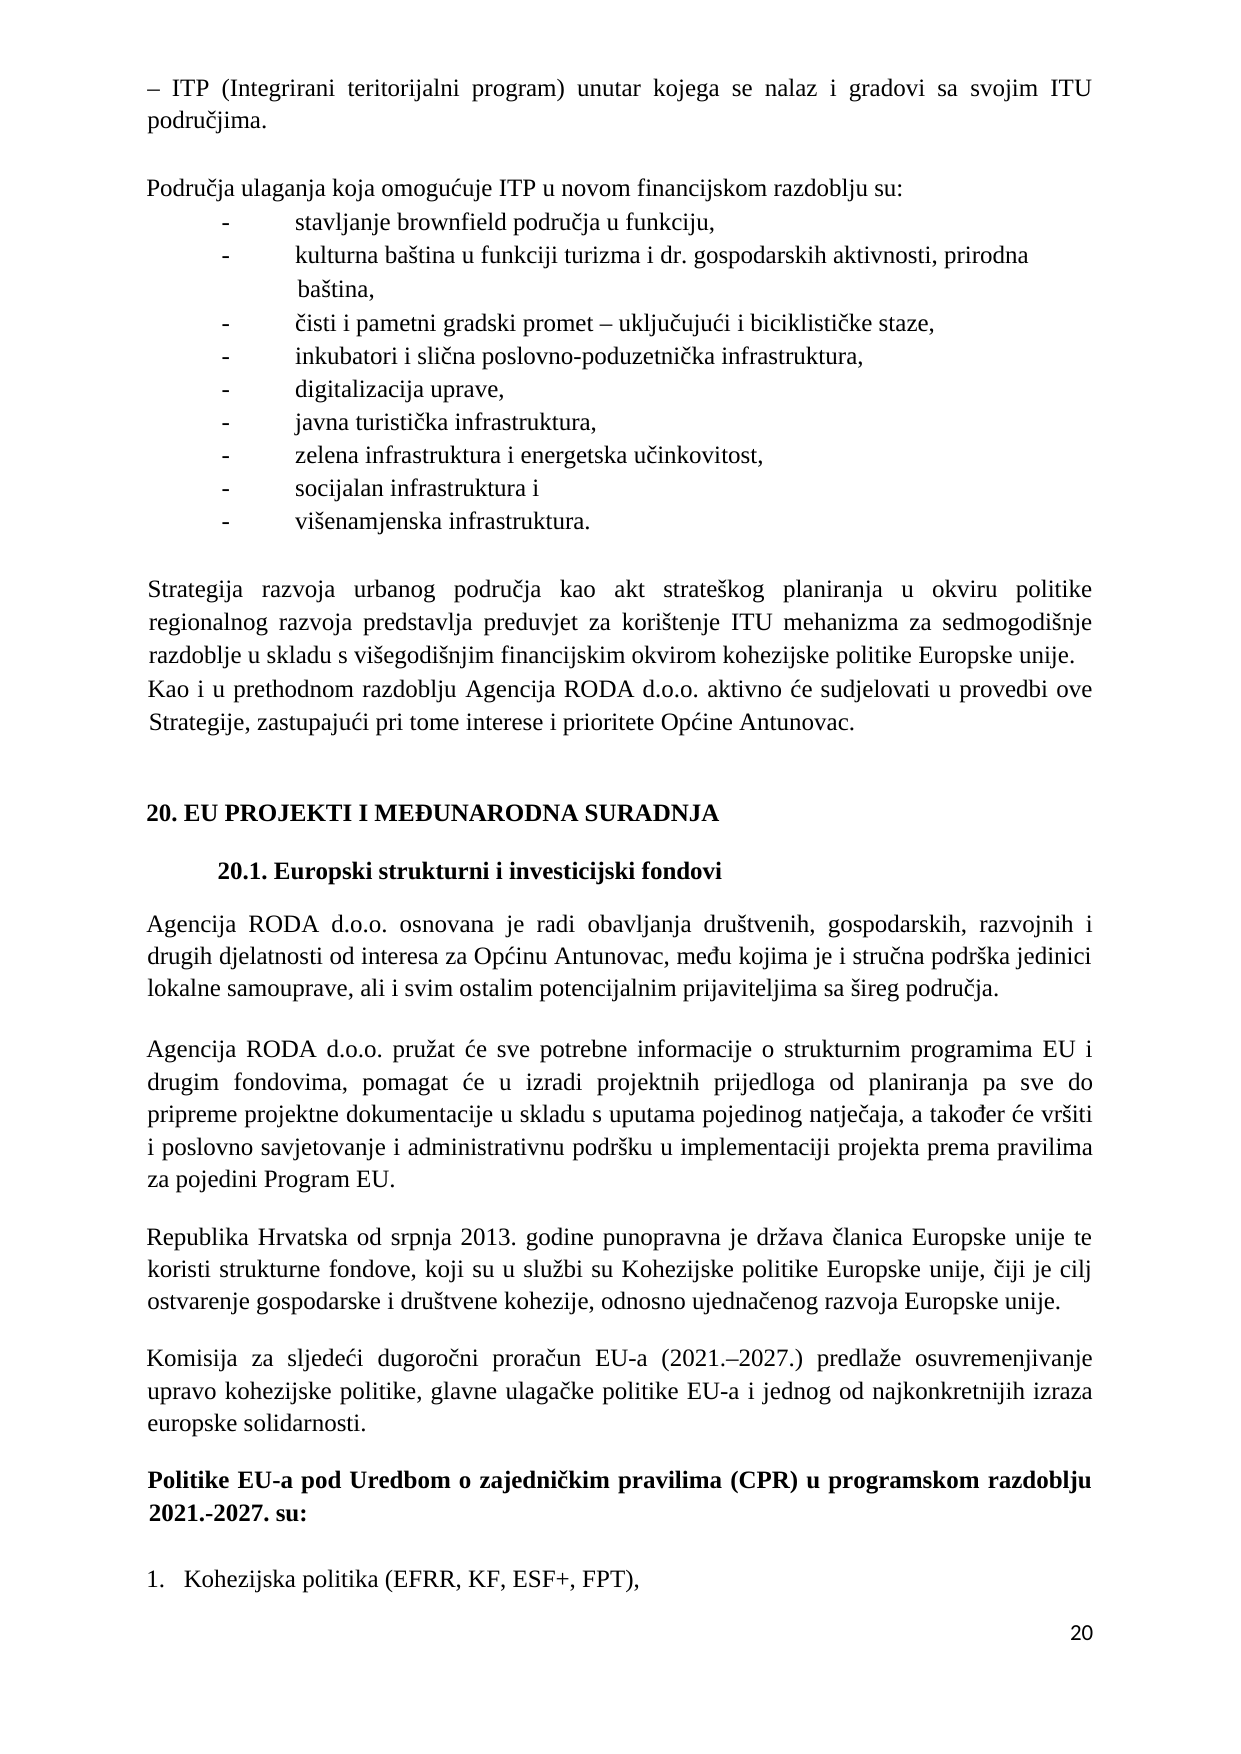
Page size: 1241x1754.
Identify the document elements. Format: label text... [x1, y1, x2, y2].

text Republika Hrvatska od srpnja 2013. godine punopravna je država članica Europske unije te koristi strukturne fondove, koji su u službi su Kohezijske politike Europske unije, čiji je cilj ostvarenje gospodarske i društvene kohezije, odnosno ujednačenog razvoja Europske unije. [146, 1222, 1093, 1315]
subtitle 20. EU PROJEKTI I MEĐUNARODNA SURADNJA [146, 798, 1102, 827]
text Politike EU-a pod Uredbom o zajedničkim pravilima (CPR) u programskom razdoblju 2021.-2027. su: [147, 1465, 1093, 1526]
text Agencija RODA d.o.o. osnovana je radi obavljanja društvenih, gospodarskih, razvojnih i drugih djelatnosti od interesa za Općinu Antunovac, među kojima je i stručna podrška jedinici lokalne samouprave, ali i svim ostalim potencijalnim prijaviteljima sa šireg područja. [146, 909, 1093, 1002]
list Kohezijska politika (EFRR, KF, ESF+, FPT), [146, 1564, 1093, 1593]
text Strategija razvoja urbanog područja kao akt strateškog planiranja u okviru politike regionalnog razvoja predstavlja preduvjet za korištenje ITU mehanizma za sedmogodišnje razdoblje u skladu s višegodišnjim financijskim okvirom kohezijske politike Europske unije. [147, 574, 1093, 668]
list digitalizacija uprave, [221, 374, 1093, 403]
list kulturna baština u funkciji turizma i dr. gospodarskih aktivnosti, prirodna [221, 240, 1093, 269]
list stavljanje brownfield područja u funkciju, [221, 207, 1093, 236]
subtitle 20.1. Europski strukturni i investicijski fondovi [146, 856, 1151, 885]
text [146, 73, 1093, 134]
list višenamjenska infrastruktura. [221, 506, 1093, 535]
text Komisija za sljedeći dugoročni proračun EU-a (2021.–2027.) predlaže osuvremenjivanje upravo kohezijske politike, glavne ulagačke politike EU-a i jednog od najkonkretnijih izraza europske solidarnosti. [146, 1343, 1093, 1437]
list čisti i pametni gradski promet – uključujući i biciklističke staze, [221, 308, 1093, 337]
text baština, [147, 274, 1093, 303]
text Područja ulaganja koja omogućuje ITP u novom financijskom razdoblju su: [146, 173, 1093, 202]
list socijalan infrastruktura i [221, 473, 1093, 502]
text Kao i u prethodnom razdoblju Agencija RODA d.o.o. aktivno će sudjelovati u provedbi ove Strategije, zastupajući pri tome interese i prioritete Općine Antunovac. [147, 674, 1093, 735]
text Agencija RODA d.o.o. pružat će sve potrebne informacije o strukturnim programima EU i drugim fondovima, pomagat će u izradi projektnih prijedloga od planiranja pa sve do pripreme projektne dokumentacije u skladu s uputama pojedinog natječaja, a također će vršiti i poslovno savjetovanje i administrativnu podršku u implementaciji projekta prema pravilima za pojedini Program EU. [146, 1034, 1093, 1193]
list javna turistička infrastruktura, [221, 407, 1093, 436]
list zelena infrastruktura i energetska učinkovitost, [221, 440, 1093, 469]
list inkubatori i slična poslovno-poduzetnička infrastruktura, [221, 341, 1093, 370]
